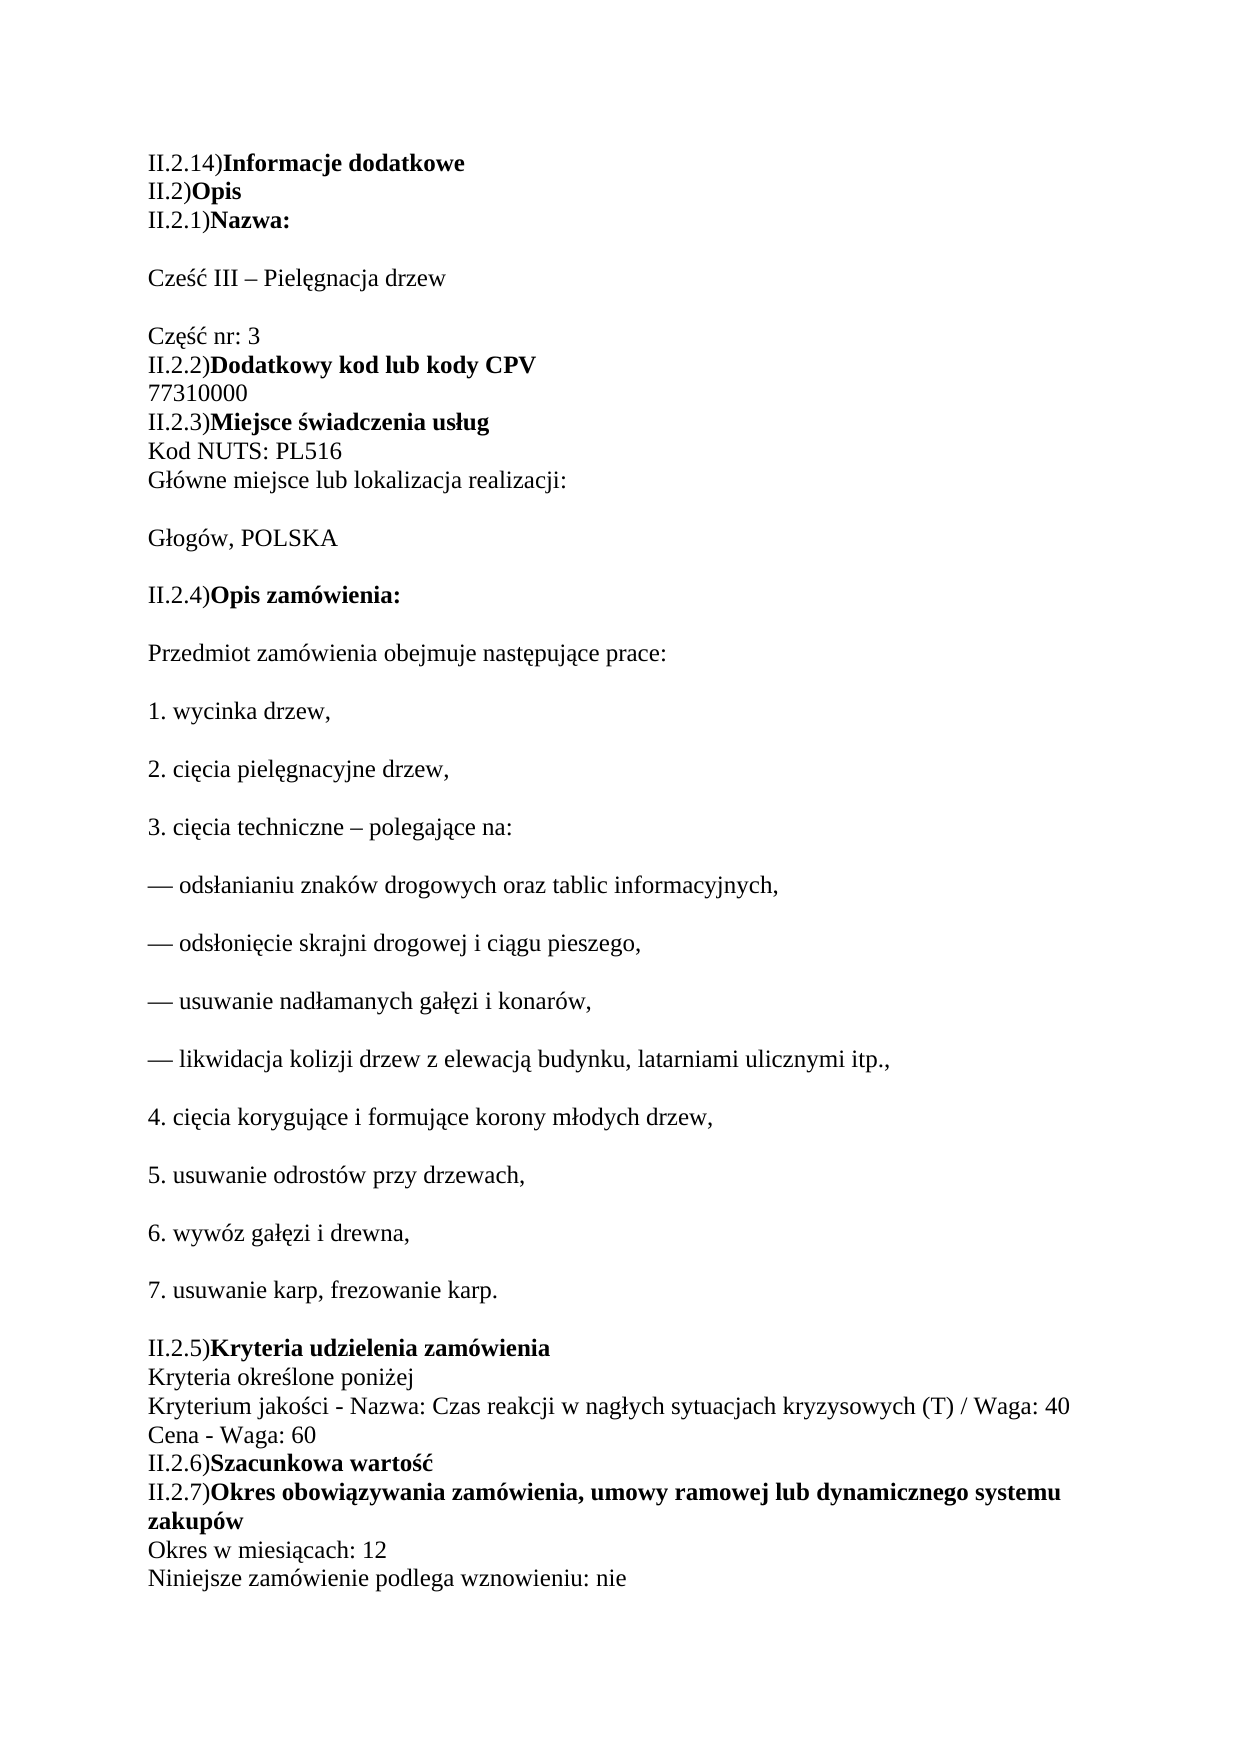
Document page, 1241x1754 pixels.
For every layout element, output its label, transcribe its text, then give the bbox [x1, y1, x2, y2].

text Część nr: 3 [148, 321, 1093, 350]
text Kryteria określone poniżej [148, 1362, 1093, 1391]
text — likwidacja kolizji drzew z elewacją budynku, latarniami ulicznymi itp., [148, 1044, 1093, 1073]
text II.2.1)Nazwa: [148, 205, 1093, 234]
text Główne miejsce lub lokalizacja realizacji: [148, 465, 1093, 493]
text Cześć III – Pielęgnacja drzew [148, 263, 1093, 292]
text 4. cięcia korygujące i formujące korony młodych drzew, [148, 1102, 1093, 1131]
text II.2.2)Dodatkowy kod lub kody CPV [148, 350, 1093, 378]
text Kryterium jakości - Nazwa: Czas reakcji w nagłych sytuacjach kryzysowych (T) / Waga: 40 [148, 1391, 1093, 1420]
text Cena - Waga: 60 [148, 1420, 1093, 1448]
text 5. usuwanie odrostów przy drzewach, [148, 1160, 1093, 1188]
text II.2.14)Informacje dodatkowe [148, 148, 1093, 176]
text II.2.4)Opis zamówienia: [148, 581, 1093, 609]
text II.2.3)Miejsce świadczenia usług [148, 407, 1093, 436]
text II.2.7)Okres obowiązywania zamówienia, umowy ramowej lub dynamicznego systemu zakupów [148, 1477, 1093, 1535]
text 77310000 [148, 378, 1093, 407]
text Przedmiot zamówienia obejmuje następujące prace: [148, 638, 1093, 667]
text 2. cięcia pielęgnacyjne drzew, [148, 754, 1093, 783]
text — odsłanianiu znaków drogowych oraz tablic informacyjnych, [148, 870, 1093, 899]
text 1. wycinka drzew, [148, 696, 1093, 725]
text — usuwanie nadłamanych gałęzi i konarów, [148, 986, 1093, 1015]
text II.2.5)Kryteria udzielenia zamówienia [148, 1333, 1093, 1362]
text 6. wywóz gałęzi i drewna, [148, 1218, 1093, 1246]
text — odsłonięcie skrajni drogowej i ciągu pieszego, [148, 928, 1093, 957]
text 7. usuwanie karp, frezowanie karp. [148, 1276, 1093, 1304]
text Okres w miesiącach: 12 [148, 1535, 1093, 1563]
text II.2)Opis [148, 176, 1093, 205]
text 3. cięcia techniczne – polegające na: [148, 812, 1093, 841]
text Kod NUTS: PL516 [148, 436, 1093, 465]
text II.2.6)Szacunkowa wartość [148, 1448, 1093, 1477]
text Głogów, POLSKA [148, 523, 1093, 551]
text Niniejsze zamówienie podlega wznowieniu: nie [148, 1563, 1093, 1592]
